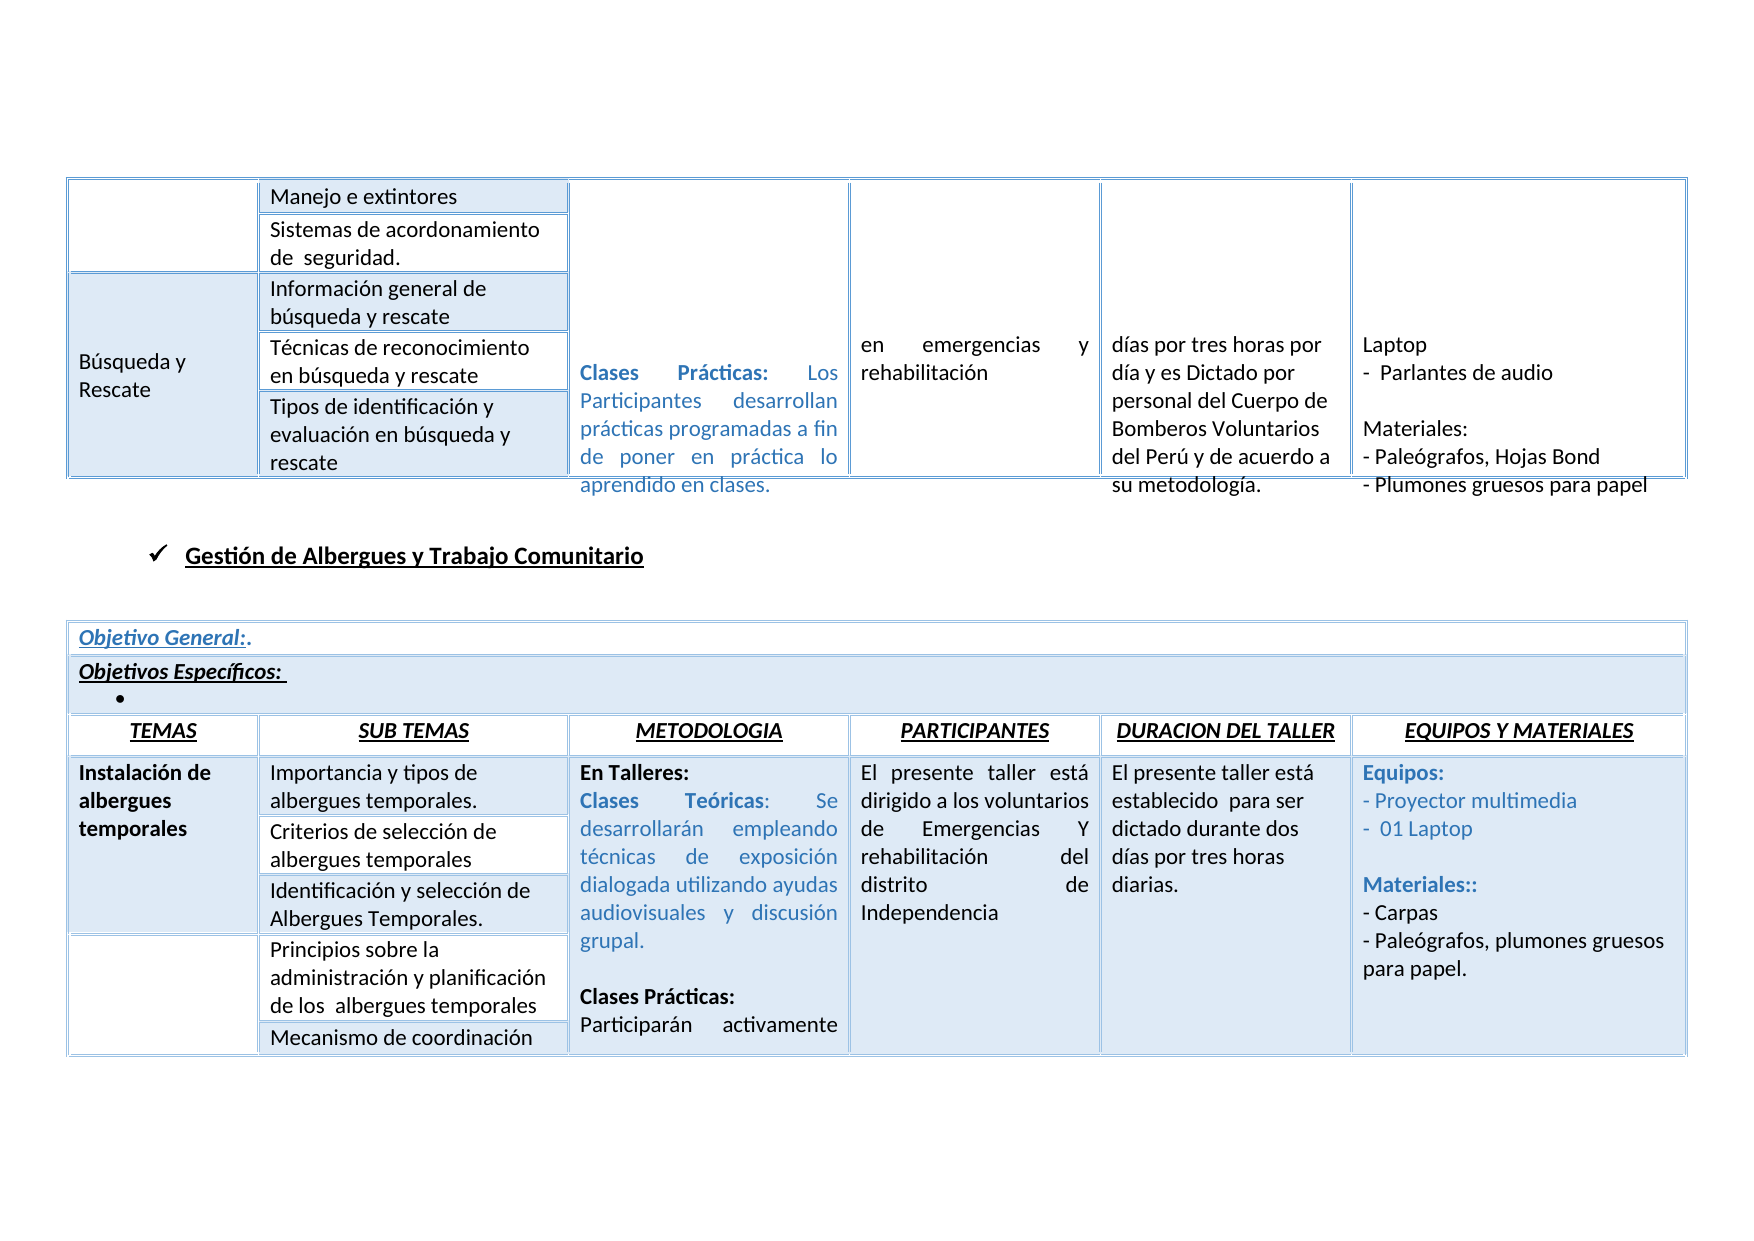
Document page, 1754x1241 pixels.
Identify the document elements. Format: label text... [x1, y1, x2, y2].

table_cell EQUIPOS Y MATERIALES [1351, 713, 1687, 755]
table_cell Manejo e extintores [259, 178, 569, 212]
table_cell METODOLOGIA [570, 716, 848, 755]
table_header Objetivo General:. [69, 623, 1685, 654]
list Gestión de Albergues y Trabajo Comunitario [148, 540, 1606, 570]
table_cell TEMAS [67, 713, 258, 755]
table_cell Importancia y tipos de albergues temporales. [260, 758, 567, 814]
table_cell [259, 1020, 569, 1054]
table_cell Tipos de identificación y evaluación en búsqueda y rescate [259, 389, 569, 476]
table_cell Identificación y selección de Albergues Temporales. [260, 876, 567, 932]
table_cell Búsqueda y Rescate [69, 271, 258, 476]
table_cell Información general de búsqueda y rescate [260, 274, 567, 330]
table_cell Equipos: - Proyector multimedia - 01 Laptop Materiales:: - Carpas - Paleógrafos, plumones gruesos para papel. [1351, 755, 1687, 1054]
table_cell SUB TEMAS [260, 716, 567, 755]
table_cell DURACION DEL TALLER [1102, 716, 1350, 755]
table_cell En Talleres: Clases Teóricas: Se desarrollarán empleando técnicas de exposición dialogada utilizando ayudas audiovisuales y discusión grupal. Clases Prácticas: Participarán activamente durante el desarrollo de las prácticas sobre el tema tratado, analizando y desarrollando su plan familiar. [569, 758, 849, 1054]
table_cell Objetivos Específicos: [67, 654, 1687, 713]
table_cell Instalación de albergues temporales [67, 755, 258, 932]
table_cell Principios sobre la administración y planificación de los albergues temporales [260, 936, 567, 1019]
table_cell Sistemas de acordonamiento de seguridad. [260, 215, 567, 271]
table_cell PARTICIPANTES [851, 716, 1099, 755]
table_cell Criterios de selección de albergues temporales [260, 817, 567, 873]
table_cell [69, 933, 258, 1054]
table_cell Técnicas de reconocimiento en búsqueda y rescate [260, 333, 567, 389]
table_cell El presente taller está dirigido a los voluntarios de Emergencias Y rehabilitación del distrito de Independencia [849, 758, 1100, 1054]
table_cell El presente taller está establecido para ser dictado durante dos días por tres horas diarias. [1100, 758, 1351, 1054]
